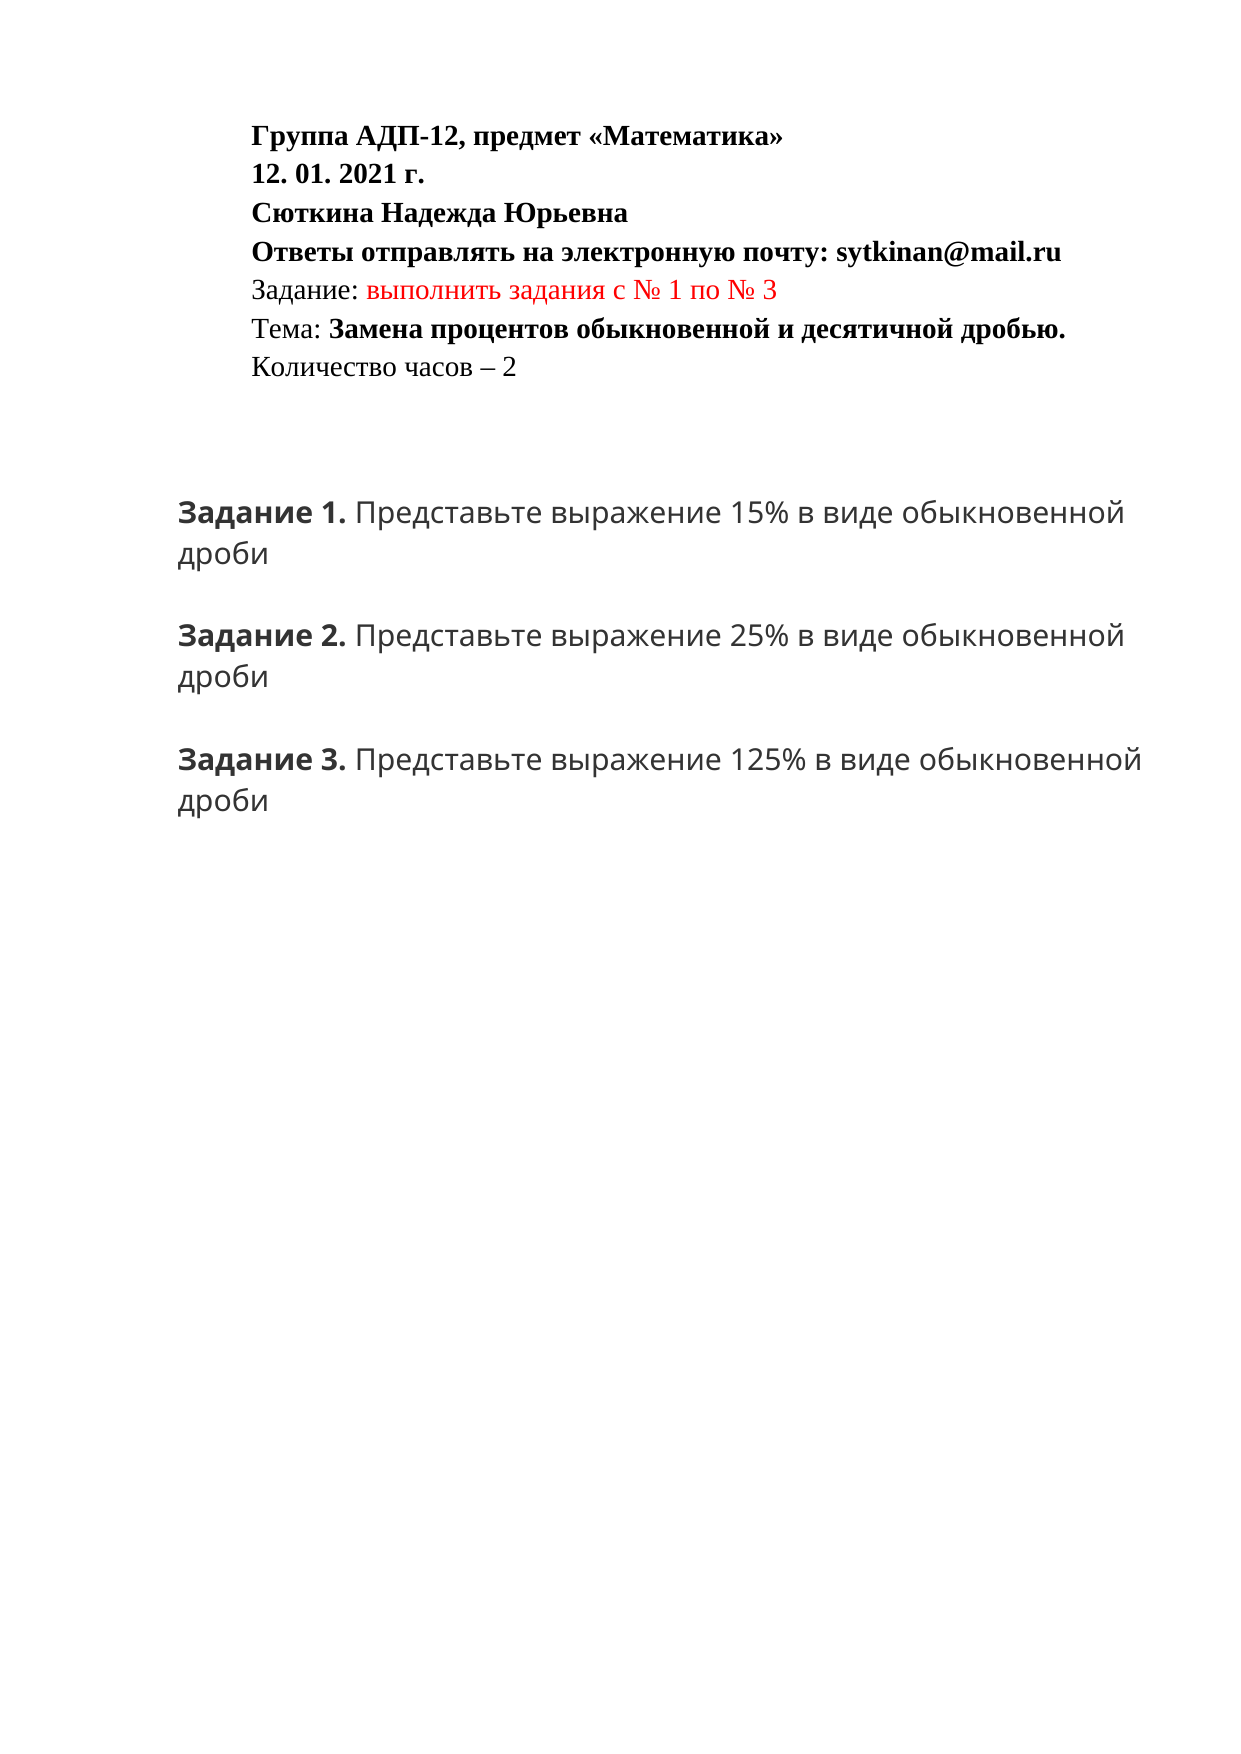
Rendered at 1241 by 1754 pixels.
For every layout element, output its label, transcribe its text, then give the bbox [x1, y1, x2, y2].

text Тема: Замена процентов обыкновенной и десятичной дробью. [177, 311, 1152, 344]
text Задание 1. Представьте выражение 15% в виде обыкновенной дроби [177, 491, 1152, 573]
text Группа АДП-12, предмет «Математика» [177, 118, 1152, 152]
text Сюткина Надежда Юрьевна [177, 195, 1152, 229]
text Задание: выполнить задания с № 1 по № 3 [177, 272, 1152, 306]
text Задание 3. Представьте выражение 125% в виде обыкновенной дроби [177, 738, 1152, 820]
text Количество часов – 2 [177, 349, 1152, 383]
text Ответы отправлять на электронную почту: sytkinan@mail.ru [177, 234, 1152, 267]
text 12. 01. 2021 г. [177, 157, 1152, 190]
text Задание 2. Представьте выражение 25% в виде обыкновенной дроби [177, 614, 1152, 697]
